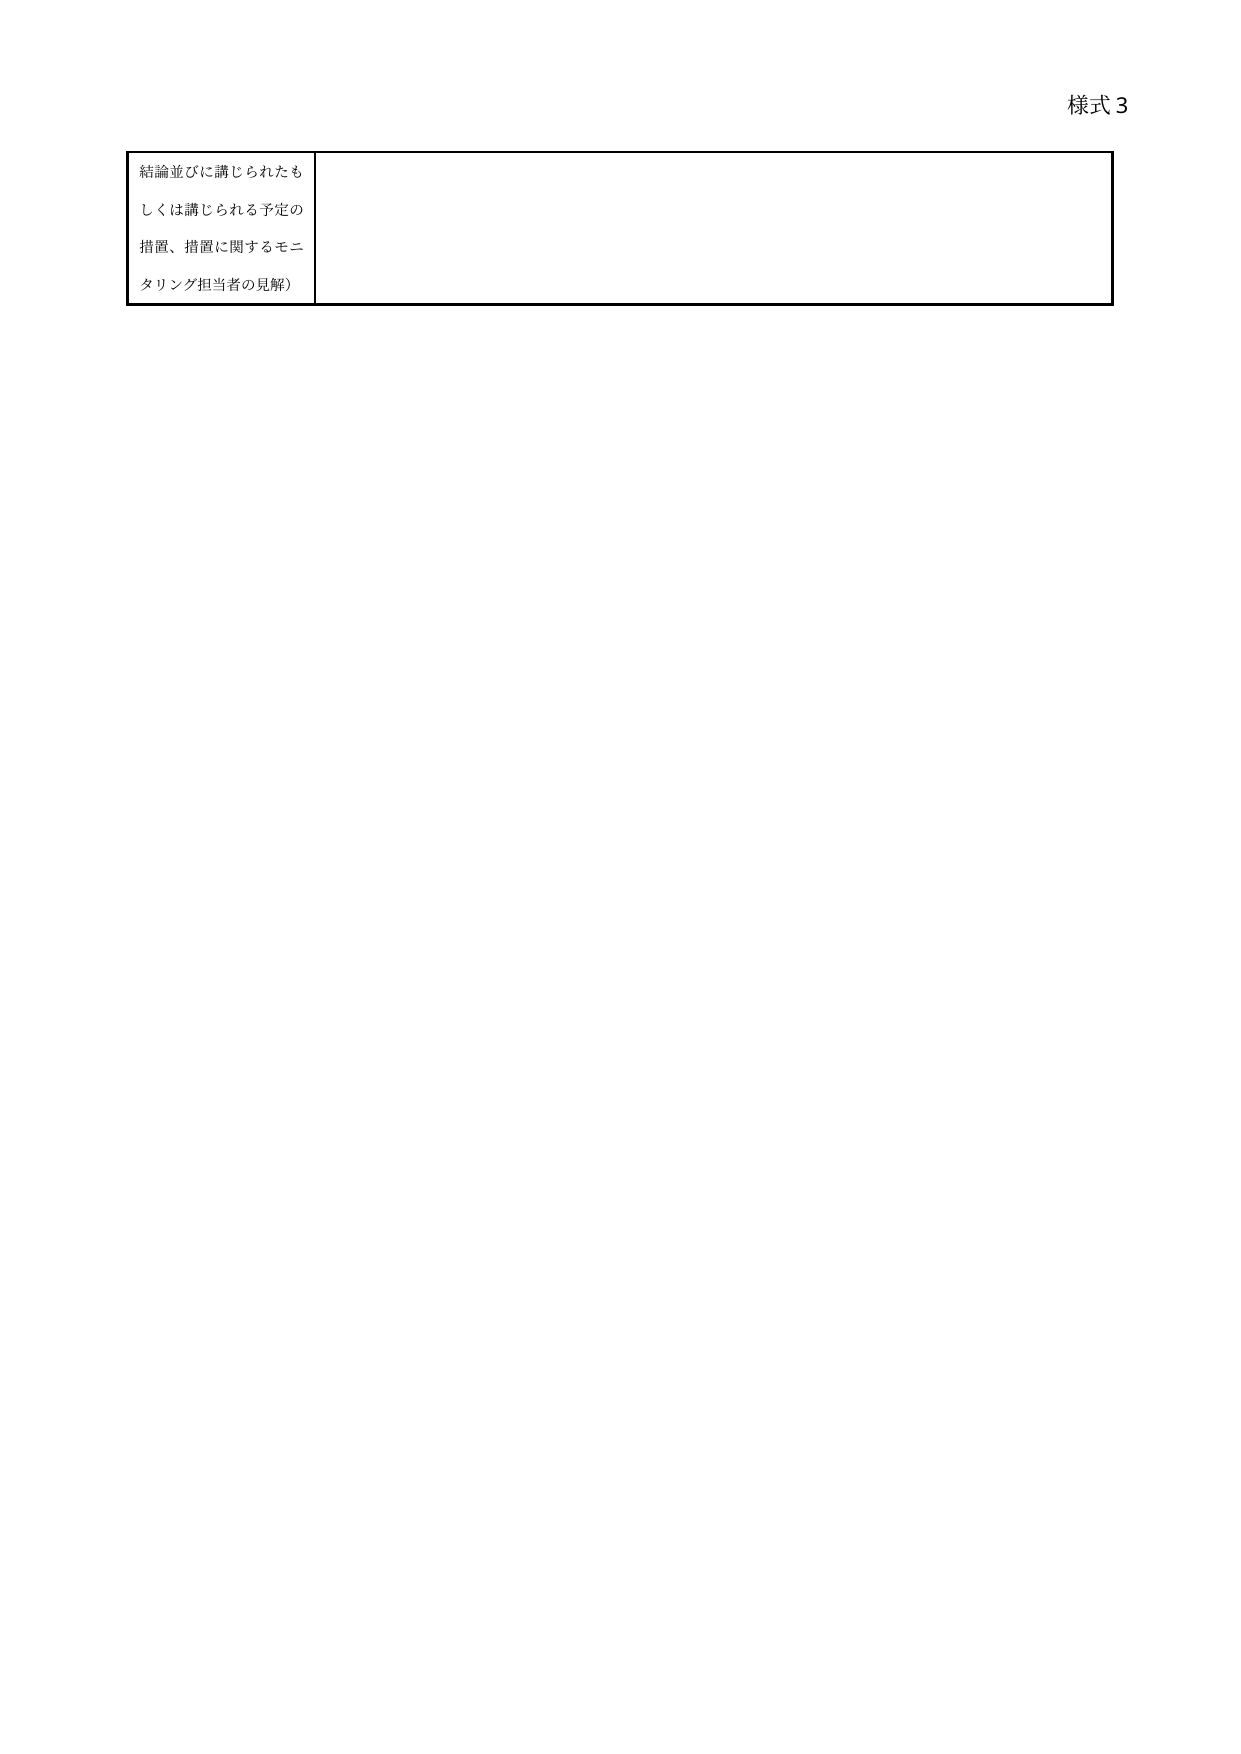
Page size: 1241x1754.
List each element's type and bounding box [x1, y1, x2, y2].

table_cell [316, 153, 1111, 303]
table_cell [129, 153, 314, 303]
